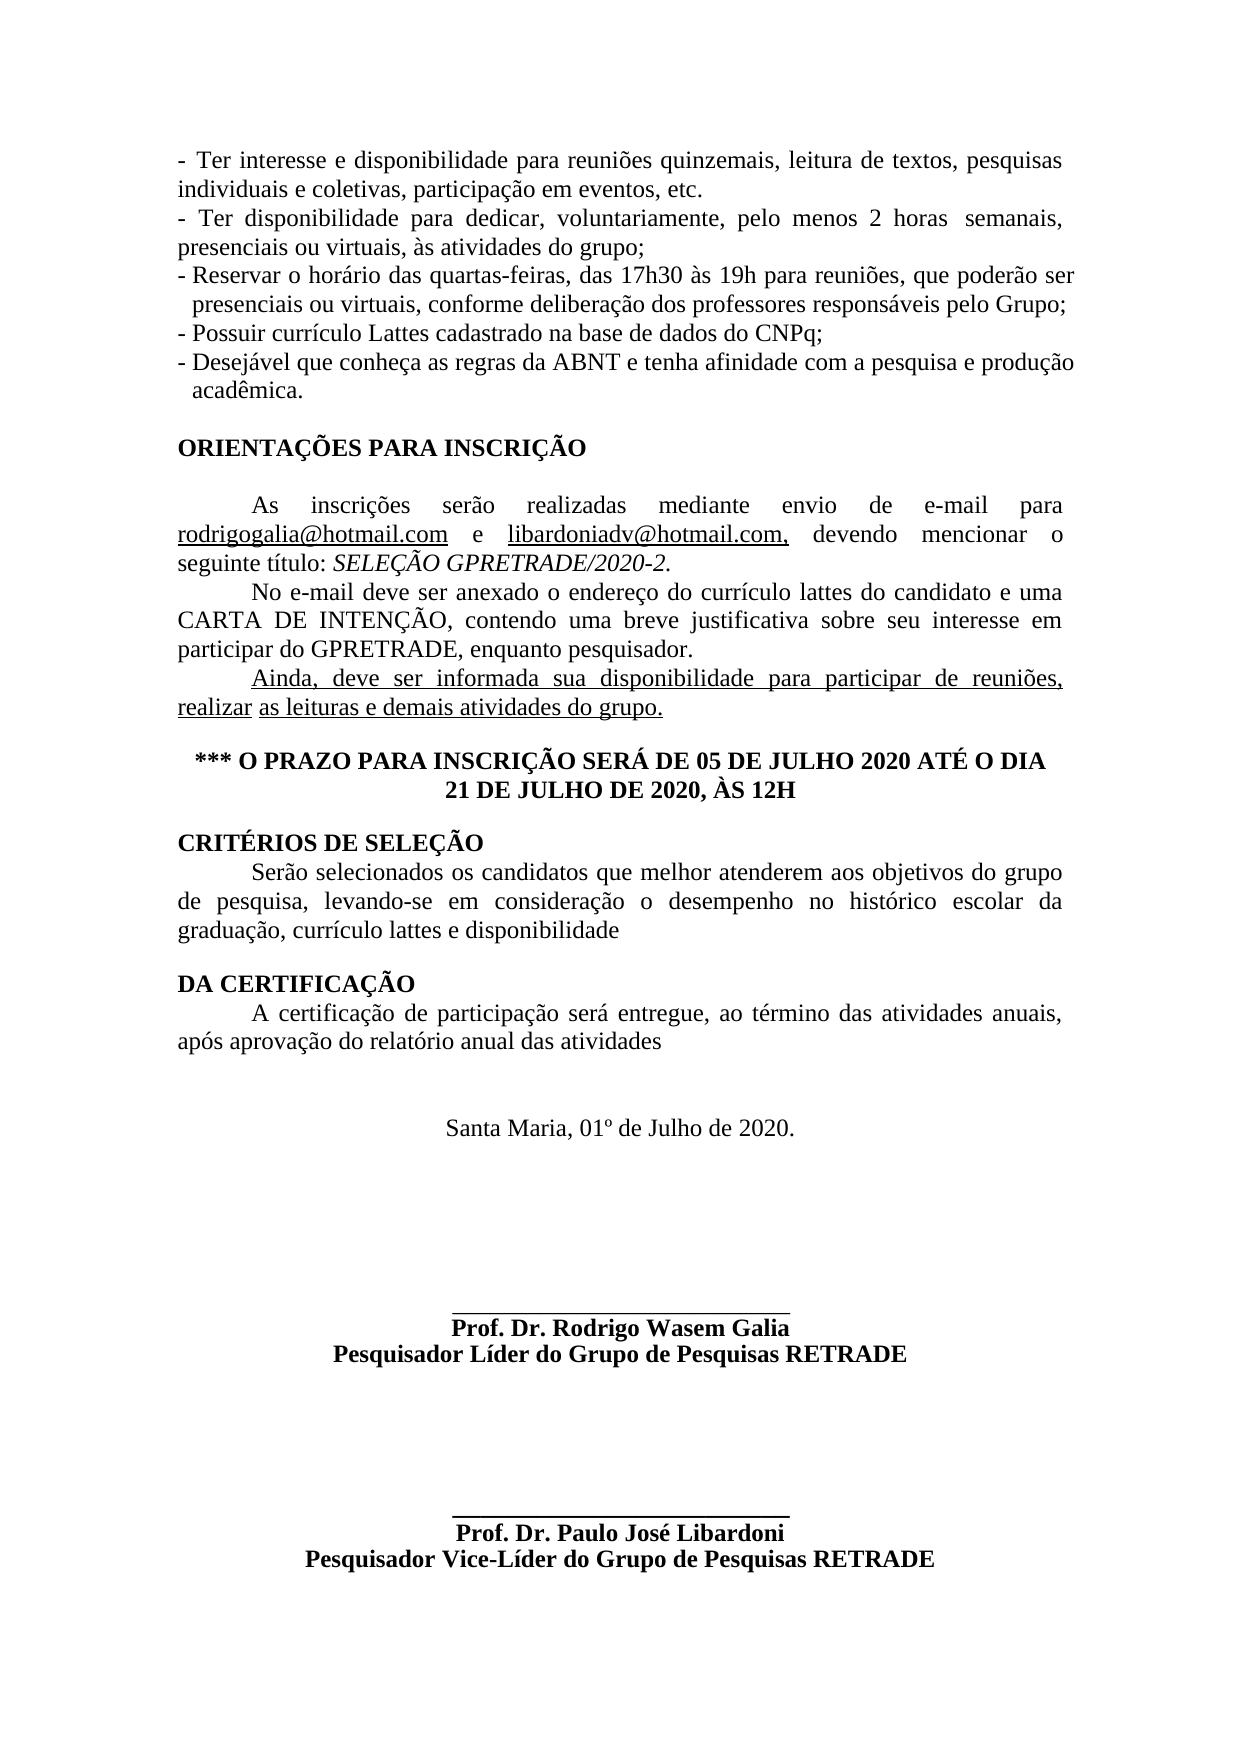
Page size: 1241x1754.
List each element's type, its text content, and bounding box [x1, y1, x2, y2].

subtitle Prof. Dr. Rodrigo Wasem Galia [246, 1316, 994, 1342]
text CRITÉRIOS DE SELEÇÃO [177, 828, 1076, 857]
text Serão selecionados os candidatos que melhor atenderem aos objetivos do grupo de pesquisa, levando-se em consideração o desempenho no histórico escolar da graduação, currículo lattes e disponibilidade [177, 857, 1063, 943]
subtitle *** O PRAZO PARA INSCRIÇÃO SERÁ DE 05 DE JULHO 2020 ATÉ O DIA 21 DE JULHO DE 2020, ÀS 12H [186, 746, 1055, 803]
list Ter interesse e disponibilidade para reuniões quinzemais, leitura de textos, pesquisas individuais e coletivas, participação em eventos, etc. [177, 145, 1063, 203]
subtitle ORIENTAÇÕES PARA INSCRIÇÃO [177, 433, 1076, 462]
text A certificação de participação será entregue, ao término das atividades anuais, após aprovação do relatório anual das atividades [177, 998, 1063, 1055]
text As inscrições serão realizadas mediante envio de e-mail para rodrigogalia@hotmail.com e libardoniadv@hotmail.com, devendo mencionar o seguinte título: SELEÇÃO GPRETRADE/2020-2. [177, 491, 1063, 577]
text Santa Maria, 01º de Julho de 2020. [246, 1113, 994, 1141]
subtitle DA CERTIFICAÇÃO [177, 969, 1076, 998]
list Possuir currículo Lattes cadastrado na base de dados do CNPq; [177, 318, 1076, 347]
text Ainda, deve ser informada sua disponibilidade para participar de reuniões, realizar as leituras e demais atividades do grupo. [177, 663, 1063, 721]
list Ter disponibilidade para dedicar, voluntariamente, pelo menos 2 horas semanais, presenciais ou virtuais, às atividades do grupo; [177, 203, 1063, 261]
text ___________________________ [167, 1288, 1076, 1316]
list Desejável que conheça as regras da ABNT e tenha afinidade com a pesquisa e produção acadêmica. [177, 347, 1076, 404]
text No e-mail deve ser anexado o endereço do currículo lattes do candidato e uma CARTA DE INTENÇÃO, contendo uma breve justificativa sobre seu interesse em participar do GPRETRADE, enquanto pesquisador. [177, 577, 1063, 663]
text Prof. Dr. Paulo José Libardoni [246, 1521, 994, 1547]
subtitle Pesquisador Líder do Grupo de Pesquisas RETRADE [246, 1342, 994, 1368]
text ________________________ [167, 1488, 1076, 1521]
subtitle Pesquisador Vice-Líder do Grupo de Pesquisas RETRADE [246, 1547, 994, 1572]
list Reservar o horário das quartas-feiras, das 17h30 às 19h para reuniões, que poderão ser presenciais ou virtuais, conforme deliberação dos professores responsáveis pelo Grupo; [177, 261, 1076, 318]
